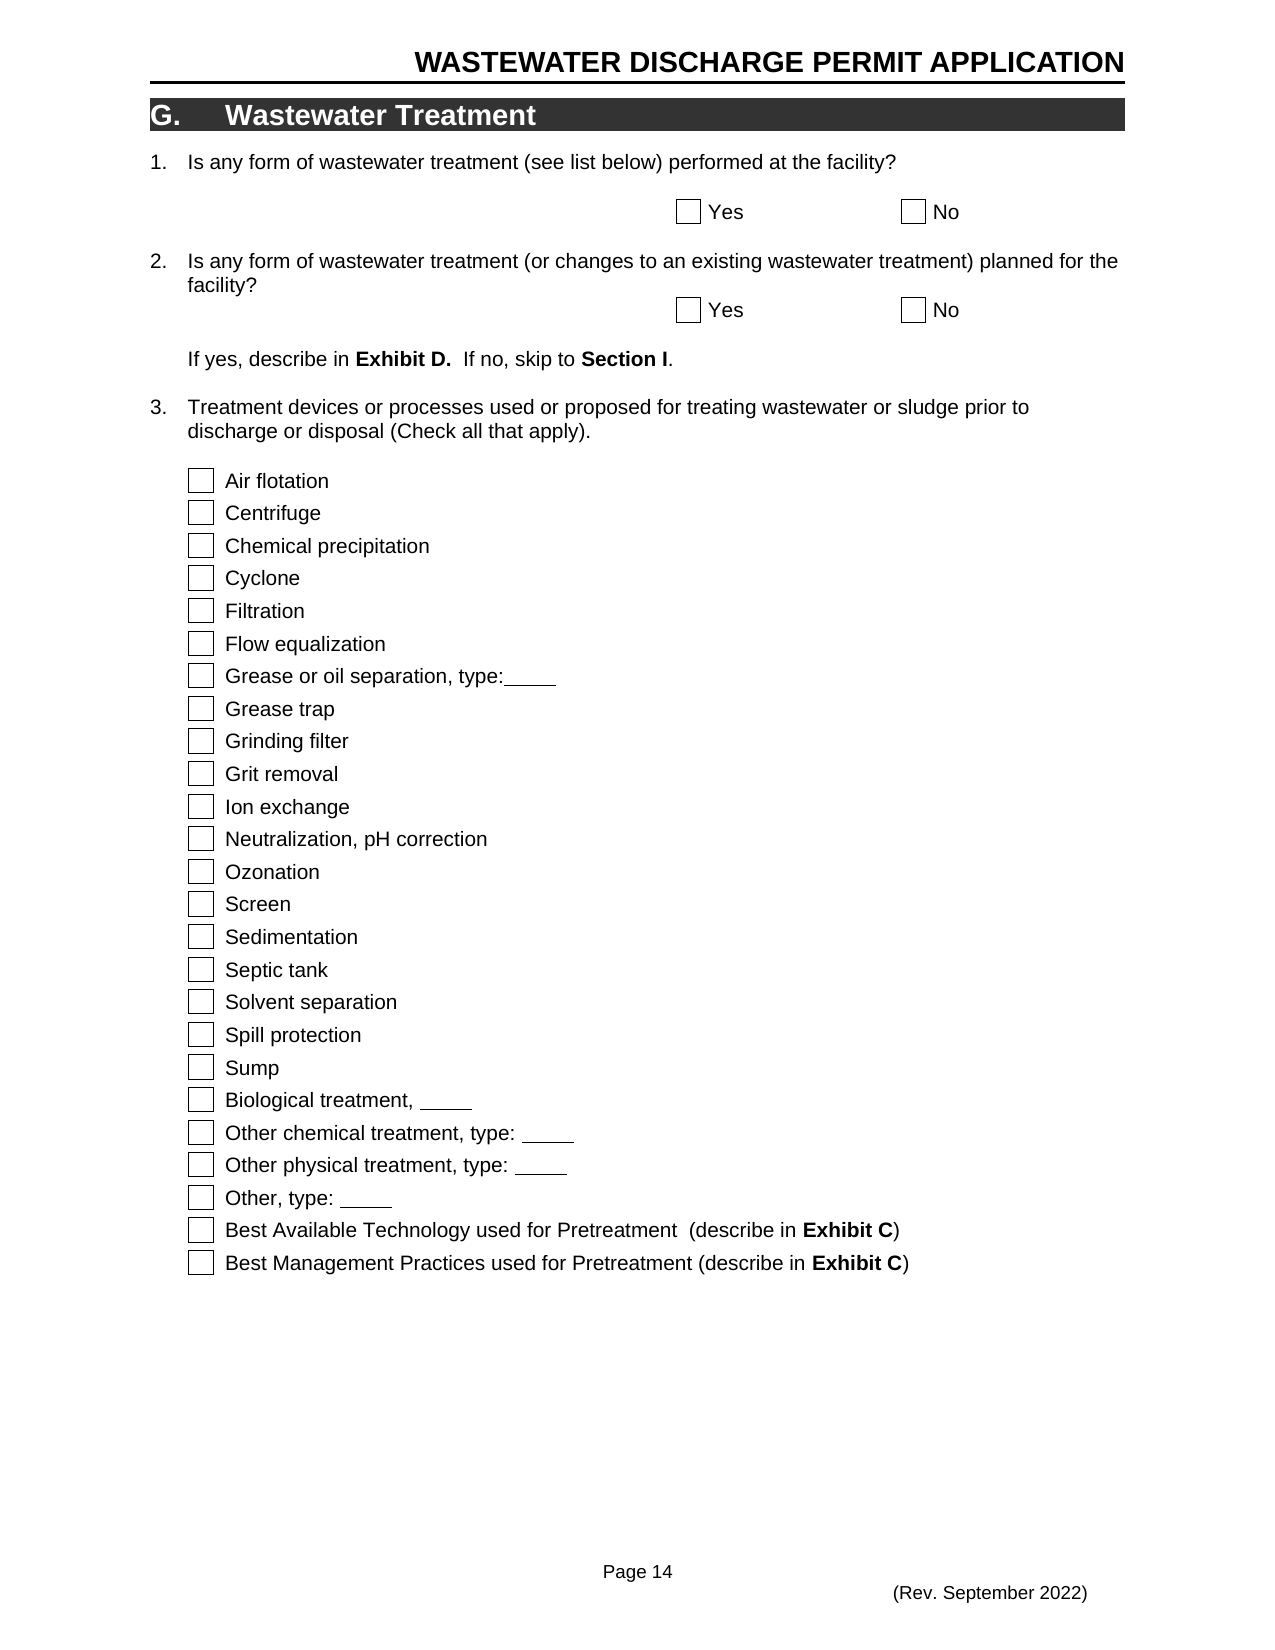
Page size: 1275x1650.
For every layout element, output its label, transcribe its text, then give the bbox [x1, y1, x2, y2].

text Filtration [150, 597, 1125, 623]
text Other, type: [150, 1184, 1125, 1210]
text Centrifuge [150, 499, 1125, 526]
text Ozonation [150, 858, 1125, 884]
text Other physical treatment, type: [150, 1151, 1125, 1178]
text 1. Is any form of wastewater treatment (see list below) performed at the facility? [150, 150, 1125, 174]
text Biological treatment, [150, 1086, 1125, 1112]
text Sump [150, 1053, 1125, 1080]
text Grease or oil separation, type: [150, 662, 1125, 688]
text Screen [150, 890, 1125, 917]
text Spill protection [150, 1021, 1125, 1047]
text Other chemical treatment, type: [150, 1119, 1125, 1145]
text 3. Treatment devices or processes used or proposed for treating wastewater or sludge prior to discharge or disposal (Check all that apply). [150, 395, 1125, 443]
text Best Available Technology used for Pretreatment (describe in Exhibit C) [150, 1216, 1125, 1243]
text Grease trap [150, 695, 1125, 721]
text Solvent separation [150, 988, 1125, 1014]
text Chemical precipitation [150, 532, 1125, 558]
text Septic tank [150, 956, 1125, 982]
text Neutralization, pH correction [150, 825, 1125, 852]
text Yes No [150, 198, 1125, 224]
text Flow equalization [150, 629, 1125, 656]
text 2. Is any form of wastewater treatment (or changes to an existing wastewater treatment) planned for the facility? [150, 248, 1125, 296]
text Cyclone [150, 564, 1125, 591]
text Sedimentation [150, 923, 1125, 949]
text Grinding filter [150, 727, 1125, 754]
text Grit removal [150, 760, 1125, 786]
text Best Management Practices used for Pretreatment (describe in Exhibit C) [150, 1249, 1125, 1275]
text Yes No [150, 296, 1125, 323]
text Air flotation [150, 467, 1125, 493]
text If yes, describe in Exhibit D. If no, skip to Section I. [150, 347, 1125, 371]
text Ion exchange [150, 793, 1125, 819]
